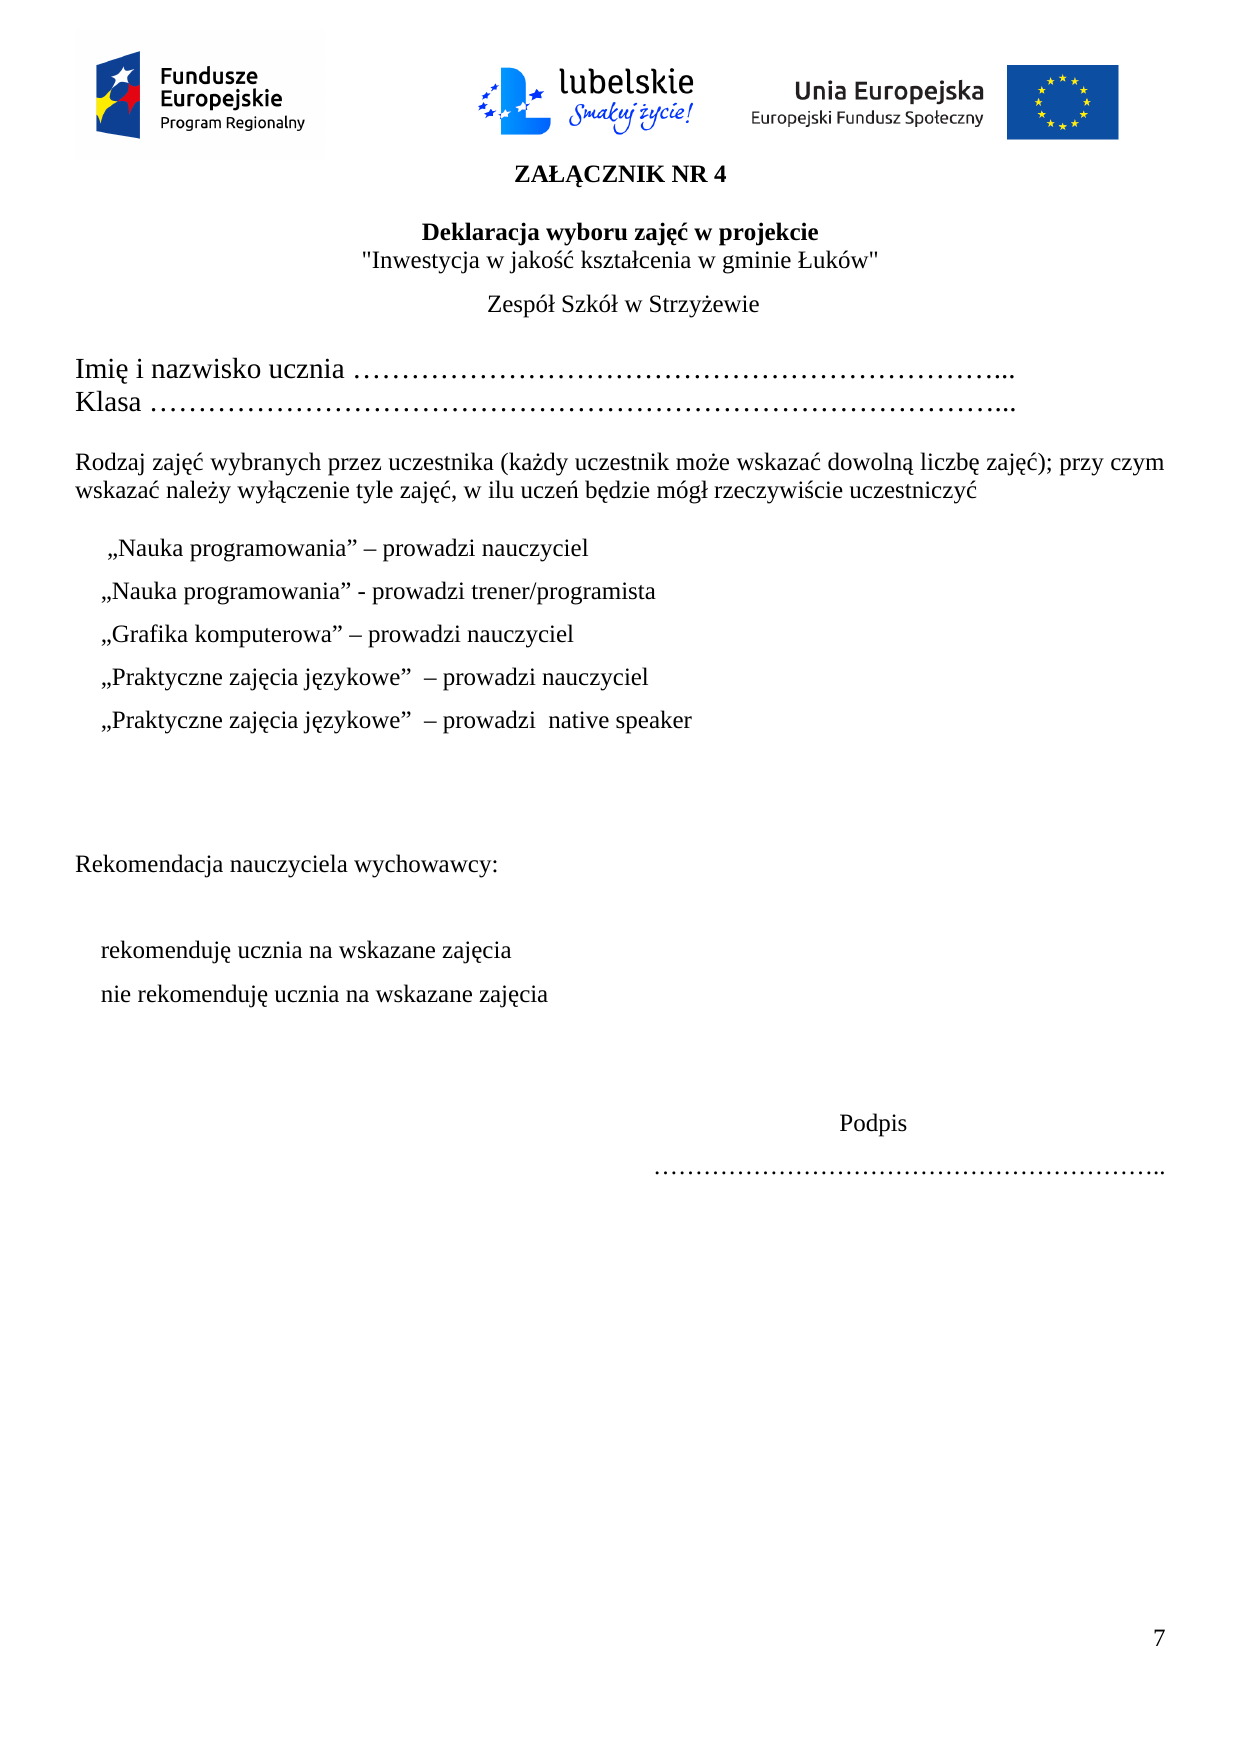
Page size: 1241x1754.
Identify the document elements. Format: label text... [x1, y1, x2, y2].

text  „Nauka programowania” - prowadzi trener/programista [75, 576, 1165, 605]
text Klasa ……………………………………………………………………………... [75, 384, 1165, 418]
text Deklaracja wyboru zajęć w projekcie [75, 217, 1165, 246]
text  „Grafika komputerowa” – prowadzi nauczyciel [75, 619, 1165, 648]
text  rekomenduję ucznia na wskazane zajęcia [75, 936, 1165, 964]
text Imię i nazwisko ucznia …………………………………………………………... [75, 351, 1165, 384]
text "Inwestycja w jakość kształcenia w gminie Łuków" [75, 246, 1165, 274]
text …………………………………………………….. [75, 1151, 1165, 1180]
text Podpis [75, 1108, 1165, 1137]
text Rodzaj zajęć wybranych przez uczestnika (każdy uczestnik może wskazać dowolną liczbę zajęć); przy czym wskazać należy wyłączenie tyle zajęć, w ilu uczeń będzie mógł rzeczywiście uczestniczyć [75, 447, 1165, 504]
picture [738, 45, 1130, 160]
text Rekomendacja nauczyciela wychowawcy: [75, 849, 1165, 878]
text  „Praktyczne zajęcia językowe” – prowadzi native speaker [75, 706, 1165, 734]
text ZAŁĄCZNIK NR 4 [75, 159, 1165, 188]
text  nie rekomenduję ucznia na wskazane zajęcia [75, 979, 1165, 1007]
picture [443, 38, 729, 160]
text  „Nauka programowania” – prowadzi nauczyciel [75, 533, 1165, 562]
text Zespół Szkół w Strzyżewie [75, 289, 1165, 317]
text  „Praktyczne zajęcia językowe” – prowadzi nauczyciel [75, 662, 1165, 691]
picture [75, 29, 325, 160]
